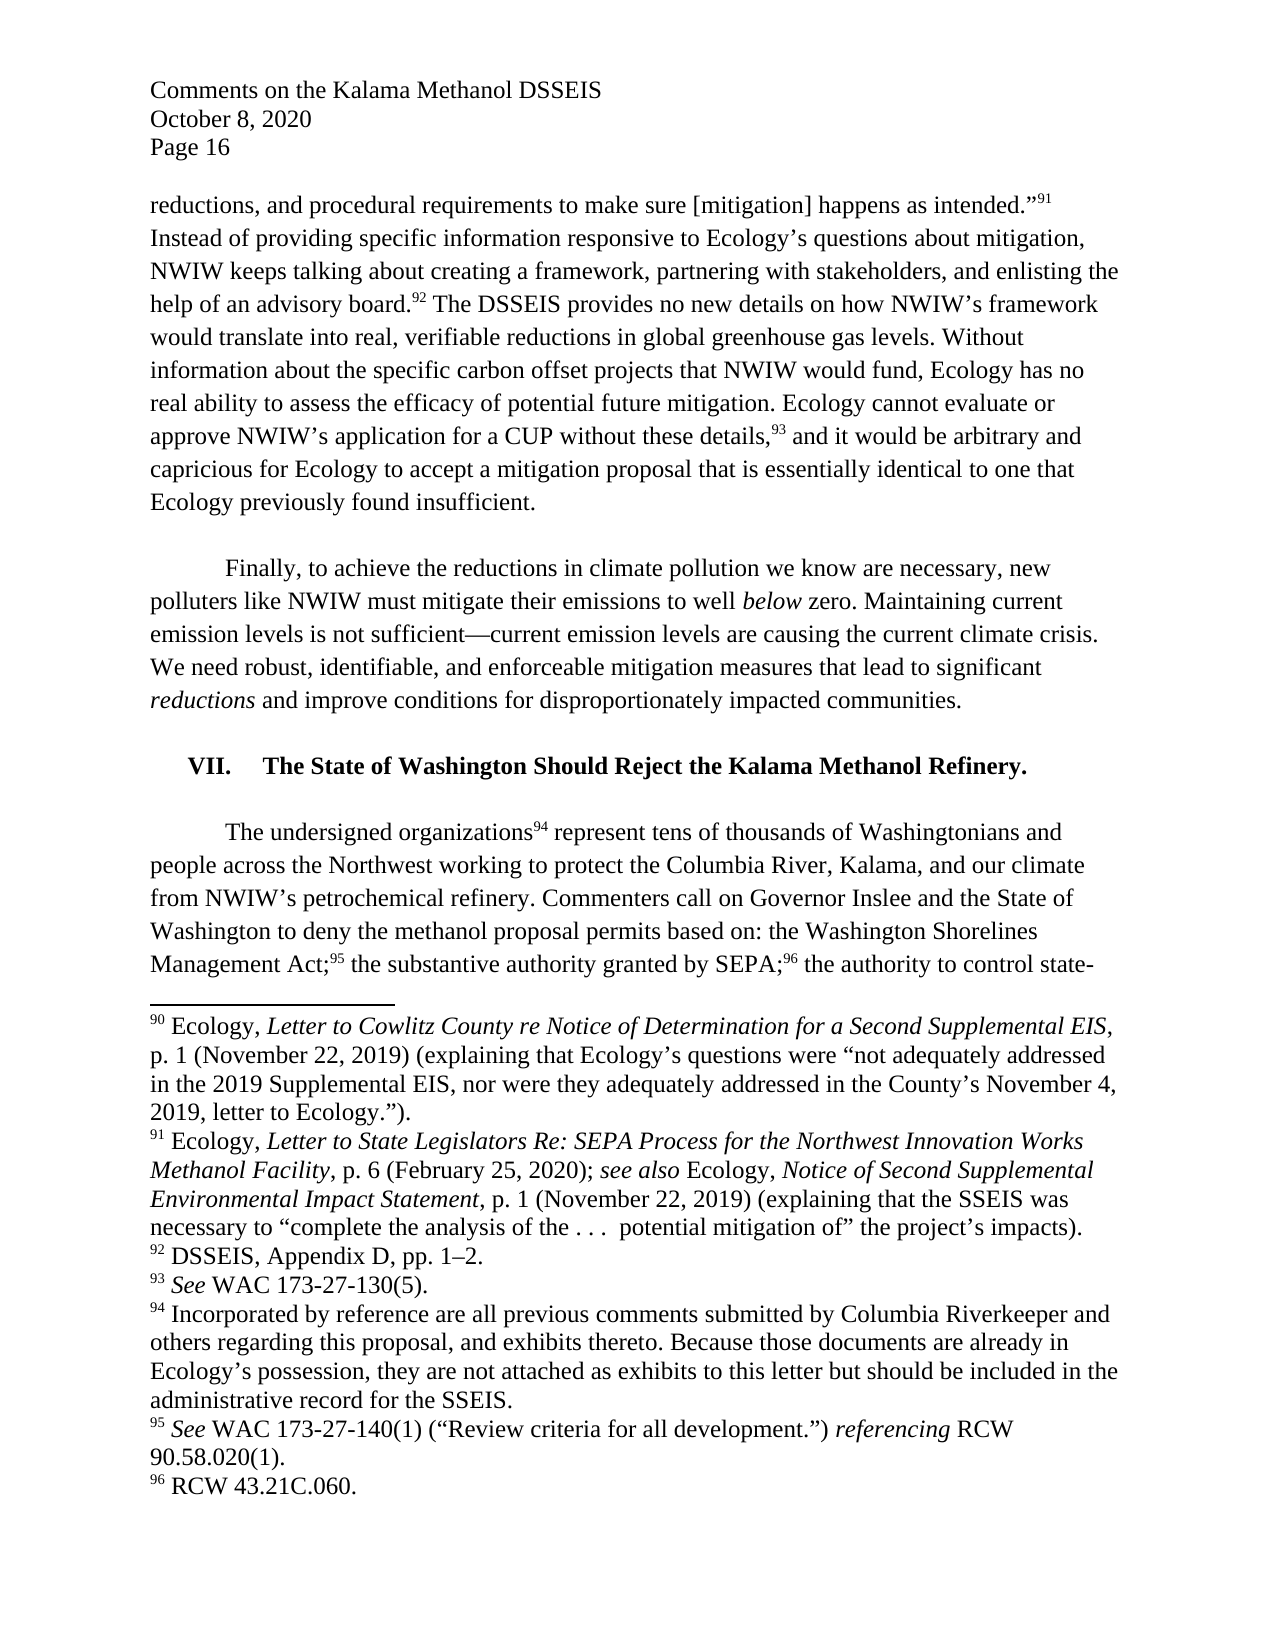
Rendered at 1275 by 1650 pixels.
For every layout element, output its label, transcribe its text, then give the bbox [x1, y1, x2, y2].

text Finally, to achieve the reductions in climate pollution we know are necessary, new polluters like NWIW must mitigate their emissions to well below zero. Maintaining current emission levels is not sufficient—current emission levels are causing the current climate crisis. We need robust, identifiable, and enforceable mitigation measures that lead to significant reductions and improve conditions for disproportionately impacted communities. [150, 553, 1125, 714]
text The undersigned organizations represent tens of thousands of Washingtonians and people across the Northwest working to protect the Columbia River, Kalama, and our climate from NWIW’s petrochemical refinery. Commenters call on Governor Inslee and the State of Washington to deny the methanol proposal permits based on: the Washington Shorelines Management Act; the substantive authority granted by SEPA; the authority to control state-owned lands underlying Interstate 5 in the Kalama Lateral pipeline route; and the public trust doctrine. Permitting new fossil fuel infrastructure like NWIW’s methanol refinery is the antithesis of addressing climate change—and the time to address climate change is now, or never. [150, 817, 1125, 978]
list The State of Washington Should Reject the Kalama Methanol Refinery. [187, 751, 1125, 780]
text Regarding the subset of the proposal’s greenhouse gas polution that NWIW proposes mitigating, the DSSEIS—like the SEIS before it—provides no meaningful detail about that mitigation. SEPA guidance requires NWIW to “clearly identify the mitigation measures” NWIW is proposing and describe whether those measures are mandatory or potential. Ecology has reiterated the need for greenhouse gas mitigation measures that are real, specific, identifiable, quantifiable, verifiable, and permanent. Precisely these concerns led Ecology to reject NWIW’s nearly identical mitigation framework in the SEIS and to call for “additional discussion” of the proposed mitigation in the SSEIS. Specifically, Ecology requested more complete information on seven aspects of NWIW’s mitigation proposal. NWIW failed to respond to these outstanding questions. Ecology then informed Washington legislators that an SSEIS was needed to develop “detailed emissions accounting to know how much mitigation must occur, criteria to make sure the [mitigation] projects and markets used to comply generate real, verifiable, and permanent reductions, and procedural requirements to make sure [mitigation] happens as intended.” Instead of providing specific information responsive to Ecology’s questions about mitigation, NWIW keeps talking about creating a framework, partnering with stakeholders, and enlisting the help of an advisory board. The DSSEIS provides no new details on how NWIW’s framework would translate into real, verifiable reductions in global greenhouse gas levels. Without information about the specific carbon offset projects that NWIW would fund, Ecology has no real ability to assess the efficacy of potential future mitigation. Ecology cannot evaluate or approve NWIW’s application for a CUP without these details, and it would be arbitrary and capricious for Ecology to accept a mitigation proposal that is essentially identical to one that Ecology previously found insufficient. [150, 190, 1125, 516]
